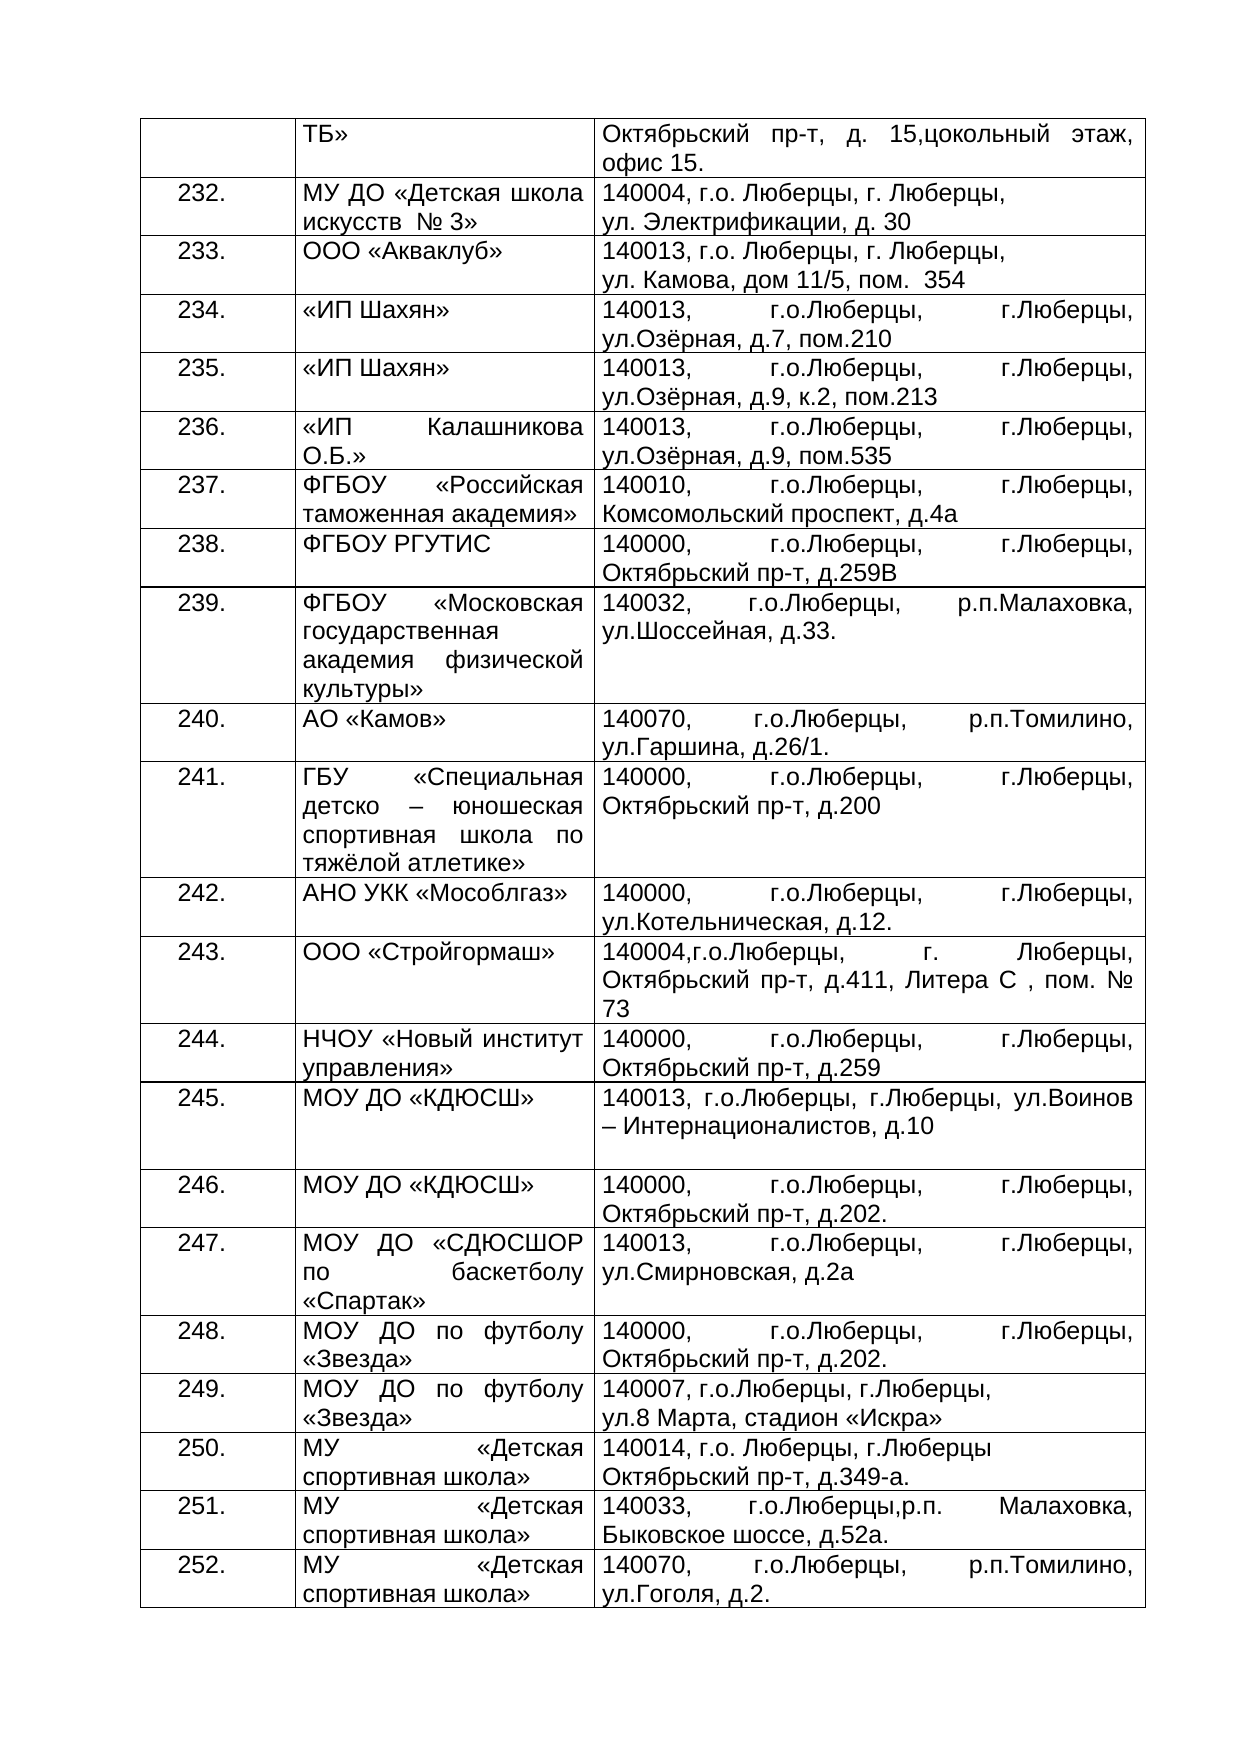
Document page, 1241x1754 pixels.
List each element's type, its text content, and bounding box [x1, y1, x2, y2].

table_cell МОУ ДО по футболу «Звезда» [296, 1316, 594, 1373]
table_cell [141, 178, 295, 235]
table_cell МОУ ДО «СДЮСШОР по баскетболу «Спартак» [296, 1228, 594, 1314]
table_cell 140013, г.о.Люберцы, г.Люберцы, ул.Озёрная, д.9, к.2, пом.213 [595, 353, 1145, 411]
table_cell [141, 1024, 295, 1081]
table_cell «ИП Шахян» [296, 295, 594, 352]
table_cell [141, 704, 295, 761]
table_cell МУ ДО «Детская школа искусств № 3» [296, 178, 594, 235]
table_cell ФГБОУ РГУТИС [296, 529, 594, 586]
table_cell [141, 1083, 295, 1169]
table_cell 140070, г.о.Люберцы, р.п.Томилино, ул.Гаршина, д.26/1. [595, 704, 1145, 761]
table_cell [141, 412, 295, 469]
table_cell ФГБОУ «Московская государственная академия физической культуры» [296, 588, 594, 702]
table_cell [296, 1550, 594, 1607]
table_cell [141, 1228, 295, 1314]
table_cell [141, 1374, 295, 1432]
table_cell 140004, г.о. Люберцы, г. Люберцы, ул. Электрификации, д. 30 [595, 178, 1145, 235]
table_cell ГБУ «Специальная детско – юношеская спортивная школа по тяжёлой атлетике» [296, 762, 594, 877]
table_cell 140000, г.о.Люберцы, г.Люберцы, Октябрьский пр-т, д.202. [595, 1170, 1145, 1227]
table_cell [141, 1550, 295, 1607]
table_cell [595, 119, 1145, 177]
table_cell 140010, г.о.Люберцы, г.Люберцы, Комсомольский проспект, д.4а [595, 470, 1145, 528]
table_cell [141, 878, 295, 936]
table_cell 140033, г.о.Люберцы,р.п. Малаховка, Быковское шоссе, д.52а. [595, 1491, 1145, 1549]
table_cell АО «Камов» [296, 704, 594, 761]
table_cell [141, 119, 295, 177]
table_cell 140013, г.о.Люберцы, г.Люберцы, ул.Озёрная, д.9, пом.535 [595, 412, 1145, 469]
table_cell МОУ ДО по футболу «Звезда» [296, 1374, 594, 1432]
table_cell [141, 1316, 295, 1373]
table_cell [141, 762, 295, 877]
table_cell МУ «Детская спортивная школа» [296, 1433, 594, 1490]
table_cell МУ «Детская спортивная школа» [296, 1491, 594, 1549]
table_cell 140013, г.о.Люберцы, г.Люберцы, ул.Смирновская, д.2а [595, 1228, 1145, 1314]
table_cell АНО УКК «Мособлгаз» [296, 878, 594, 936]
table_cell ООО «Акваклуб» [296, 236, 594, 294]
table_cell «ИП Шахян» [296, 353, 594, 411]
table_cell [141, 588, 295, 702]
table_cell ООО «Стройгормаш» [296, 937, 594, 1023]
table_cell [141, 1433, 295, 1490]
table_cell МОУ ДО «КДЮСШ» [296, 1170, 594, 1227]
table_cell 140013, г.о.Люберцы, г.Люберцы, ул.Воинов – Интернационалистов, д.10 [595, 1083, 1145, 1169]
table_cell 140032, г.о.Люберцы, р.п.Малаховка, ул.Шоссейная, д.33. [595, 588, 1145, 702]
table_cell 140000, г.о.Люберцы, г.Люберцы, Октябрьский пр-т, д.259 [595, 1024, 1145, 1081]
table_cell 140014, г.о. Люберцы, г.Люберцы Октябрьский пр-т, д.349-а. [595, 1433, 1145, 1490]
table_cell [141, 1491, 295, 1549]
table_cell [141, 937, 295, 1023]
table_cell [141, 236, 295, 294]
table_cell 140000, г.о.Люберцы, г.Люберцы, Октябрьский пр-т, д.202. [595, 1316, 1145, 1373]
table_cell 140000, г.о.Люберцы, г.Люберцы, Октябрьский пр-т, д.200 [595, 762, 1145, 877]
table_cell «ИП Калашникова О.Б.» [296, 412, 594, 469]
table_cell [141, 1170, 295, 1227]
table_cell МОУ ДО «КДЮСШ» [296, 1083, 594, 1169]
table_cell НЧОУ «Новый институт управления» [296, 1024, 594, 1081]
table_cell [141, 529, 295, 586]
table_cell 140007, г.о.Люберцы, г.Люберцы, ул.8 Марта, стадион «Искра» [595, 1374, 1145, 1432]
table_cell [141, 470, 295, 528]
table_cell 140070, г.о.Люберцы, р.п.Томилино, ул.Гоголя, д.2. [595, 1550, 1145, 1607]
table_cell 140000, г.о.Люберцы, г.Люберцы, ул.Котельническая, д.12. [595, 878, 1145, 936]
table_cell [296, 119, 594, 177]
table_cell 140000, г.о.Люберцы, г.Люберцы, Октябрьский пр-т, д.259В [595, 529, 1145, 586]
table_cell [141, 295, 295, 352]
table_cell ФГБОУ «Российская таможенная академия» [296, 470, 594, 528]
table_cell [141, 353, 295, 411]
table_cell 140013, г.о.Люберцы, г.Люберцы, ул.Озёрная, д.7, пом.210 [595, 295, 1145, 352]
table_cell 140004,г.о.Люберцы, г. Люберцы, Октябрьский пр-т, д.411, Литера С , пом. № 73 [595, 937, 1145, 1023]
table_cell 140013, г.о. Люберцы, г. Люберцы, ул. Камова, дом 11/5, пом. 354 [595, 236, 1145, 294]
